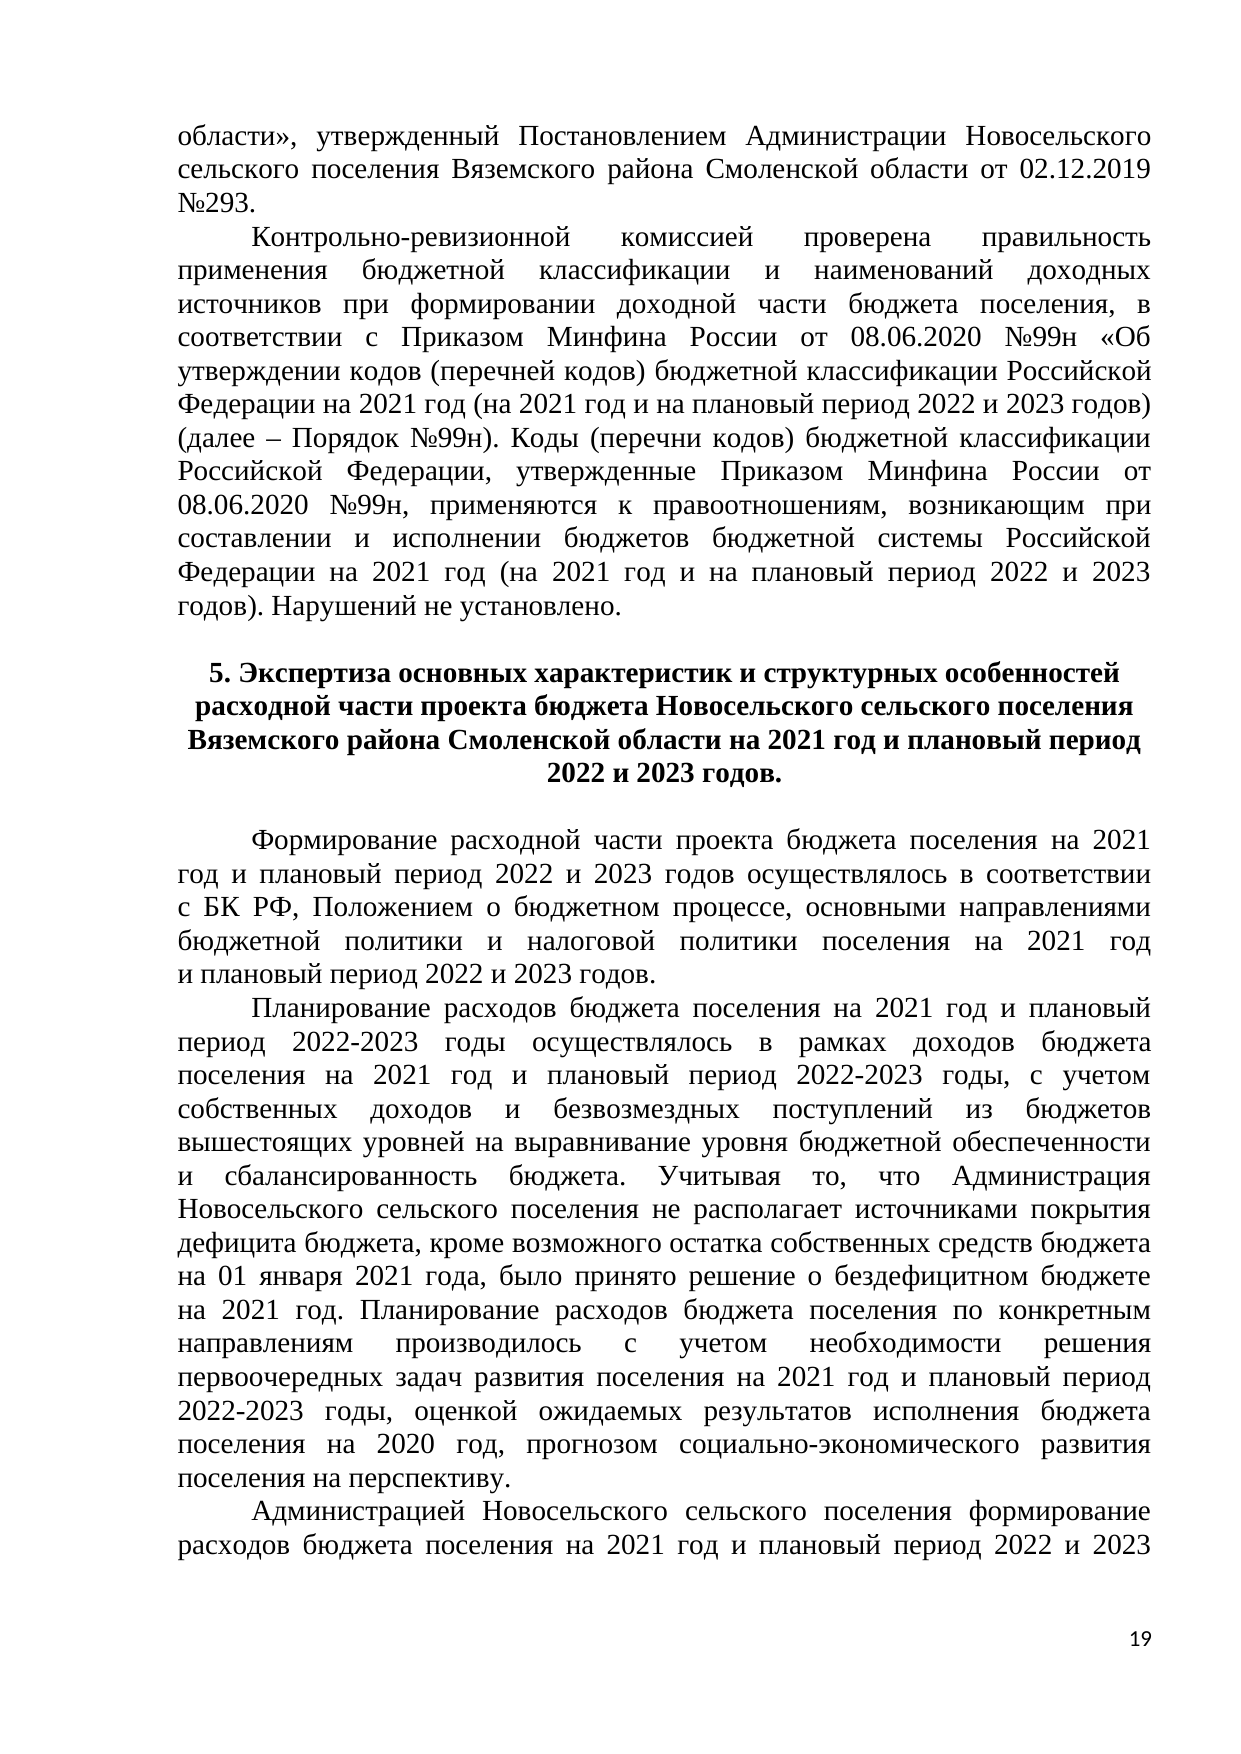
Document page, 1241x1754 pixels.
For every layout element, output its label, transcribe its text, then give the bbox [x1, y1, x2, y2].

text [177, 1493, 1152, 1560]
text 5. Экспертиза основных характеристик и структурных особенностей расходной части проекта бюджета Новосельского сельского поселения Вяземского района Смоленской области на 2021 год и плановый период 2022 и 2023 годов. [177, 655, 1152, 789]
text Контрольно-ревизионной комиссией проверена правильность применения бюджетной классификации и наименований доходных источников при формировании доходной части бюджета поселения, в соответствии с Приказом Минфина России от 08.06.2020 №99н «Об утверждении кодов (перечней кодов) бюджетной классификации Российской Федерации на 2021 год (на 2021 год и на плановый период 2022 и 2023 годов) (далее – Порядок №99н). Коды (перечни кодов) бюджетной классификации Российской Федерации, утвержденные Приказом Минфина России от 08.06.2020 №99н, применяются к правоотношениям, возникающим при составлении и исполнении бюджетов бюджетной системы Российской Федерации на 2021 год (на 2021 год и на плановый период 2022 и 2023 годов). Нарушений не установлено. [177, 219, 1152, 621]
text Планирование расходов бюджета поселения на 2021 год и плановый период 2022-2023 годы осуществлялось в рамках доходов бюджета поселения на 2021 год и плановый период 2022-2023 годы, с учетом собственных доходов и безвозмездных поступлений из бюджетов вышестоящих уровней на выравнивание уровня бюджетной обеспеченности и сбалансированность бюджета. Учитывая то, что Администрация Новосельского сельского поселения не располагает источниками покрытия дефицита бюджета, кроме возможного остатка собственных средств бюджета на 01 января 2021 года, было принято решение о бездефицитном бюджете на 2021 год. Планирование расходов бюджета поселения по конкретным направлениям производилось с учетом необходимости решения первоочередных задач развития поселения на 2021 год и плановый период 2022-2023 годы, оценкой ожидаемых результатов исполнения бюджета поселения на 2020 год, прогнозом социально-экономического развития поселения на перспективу. [177, 990, 1152, 1493]
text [177, 118, 1152, 219]
text Формирование расходной части проекта бюджета поселения на 2021 год и плановый период 2022 и 2023 годов осуществлялось в соответствии с БК РФ, Положением о бюджетном процессе, основными направлениями бюджетной политики и налоговой политики поселения на 2021 год и плановый период 2022 и 2023 годов. [177, 822, 1152, 990]
